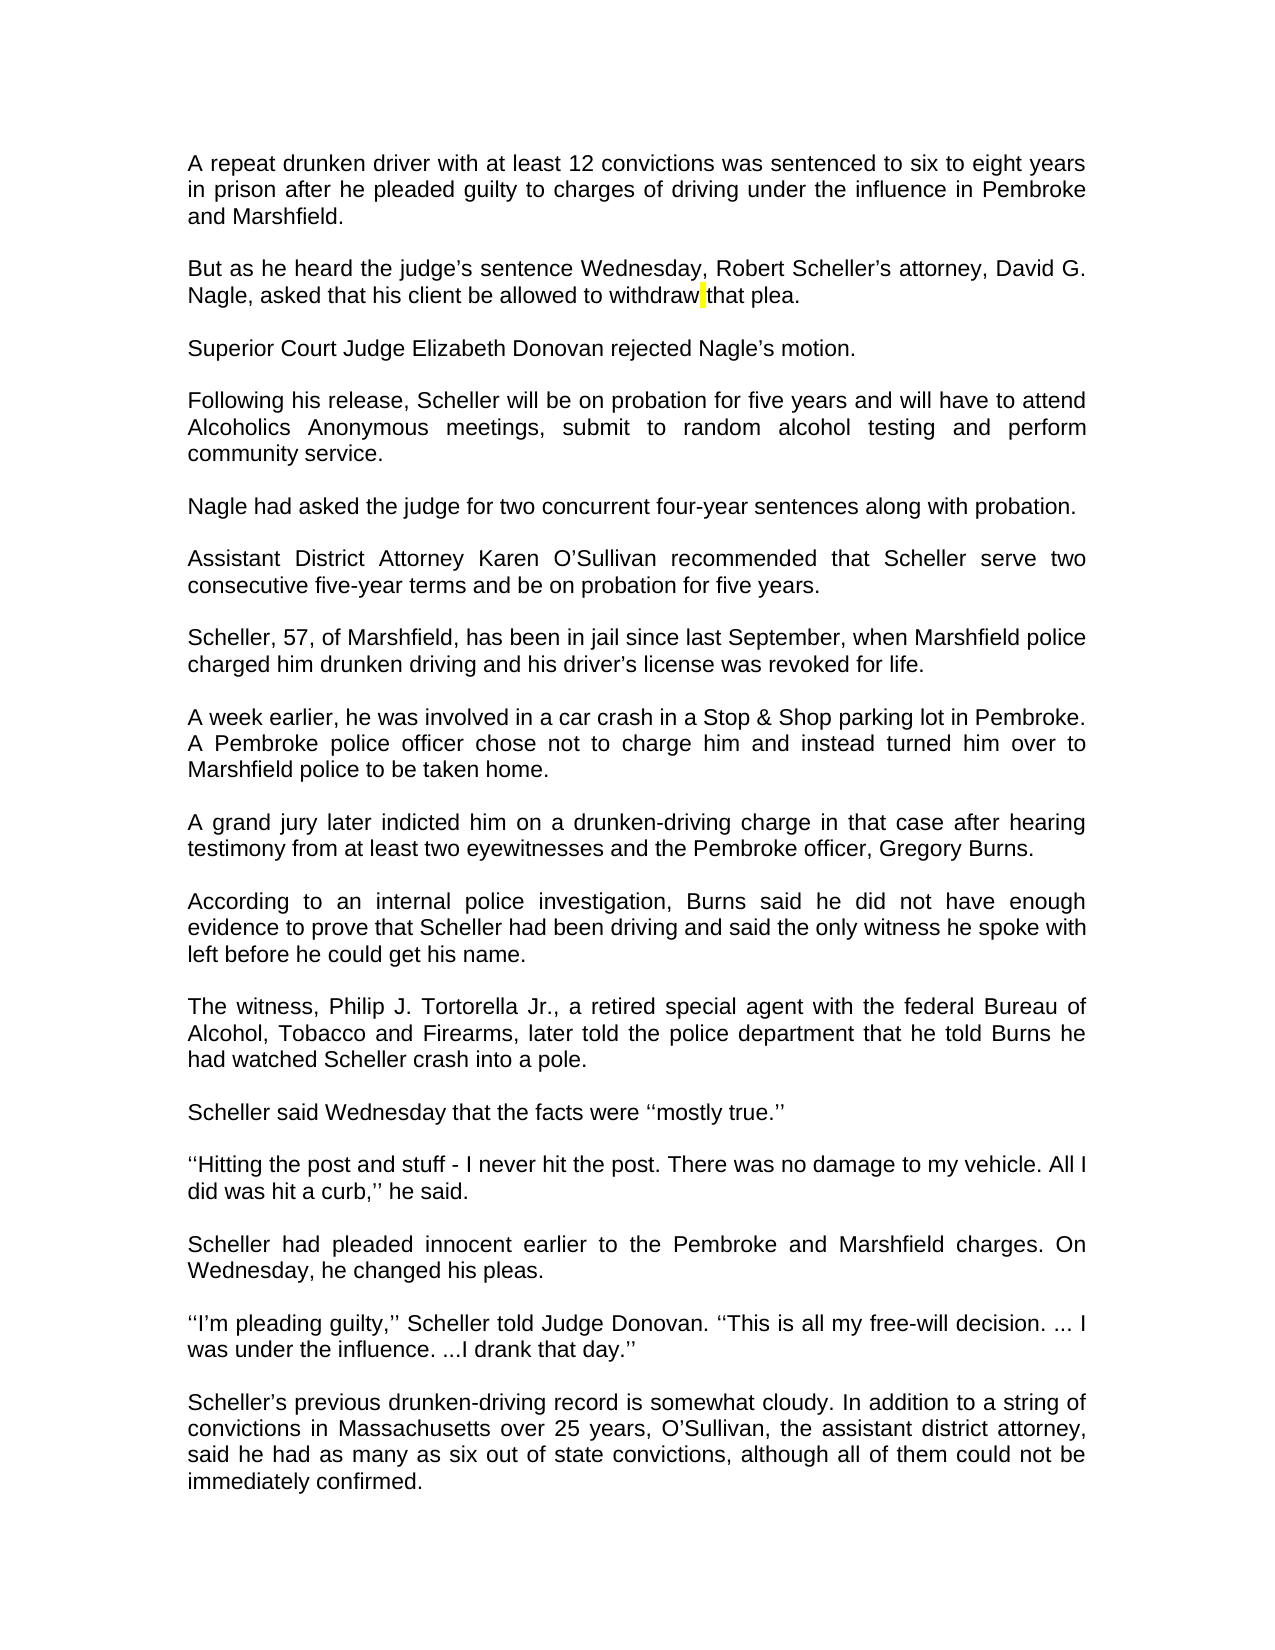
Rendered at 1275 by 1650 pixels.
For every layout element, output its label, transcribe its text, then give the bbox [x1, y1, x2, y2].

text ‘‘Hitting the post and stuff - I never hit the post. There was no damage to my vehicle. All I did was hit a curb,’’ he said. [187, 1151, 1087, 1204]
text Scheller said Wednesday that the facts were ‘‘mostly true.’’ [187, 1099, 1087, 1125]
text But as he heard the judge’s sentence Wednesday, Robert Scheller’s attorney, David G. Nagle, asked that his client be allowed to withdraw that plea. [187, 255, 1087, 308]
text According to an internal police investigation, Burns said he did not have enough evidence to prove that Scheller had been driving and said the only witness he spoke with left before he could get his name. [187, 888, 1087, 967]
text Following his release, Scheller will be on probation for five years and will have to attend Alcoholics Anonymous meetings, submit to random alcohol testing and perform community service. [187, 387, 1087, 466]
text A week earlier, he was involved in a car crash in a Stop & Shop parking lot in Pembroke. A Pembroke police officer chose not to charge him and instead turned him over to police to be taken home. [187, 703, 1087, 782]
text A repeat drunken driver with at least 12 convictions was sentenced to six to eight years in prison after he pleaded guilty to charges of driving under the influence in Pembroke and . [187, 150, 1087, 229]
text Nagle had asked the judge for two concurrent four-year sentences along with probation. [187, 493, 1087, 519]
text A grand jury later indicted him on a drunken-driving charge in that case after hearing testimony from at least two eyewitnesses and the Pembroke officer, Gregory Burns. [187, 809, 1087, 862]
text Scheller, 57, of , has been in jail since last September, when police charged him drunken driving and his driver’s license was revoked for life. [187, 624, 1087, 677]
text Scheller’s previous drunken-driving record is somewhat cloudy. In addition to a string of convictions in Massachusetts over 25 years, O’Sullivan, the assistant district attorney, said he had as many as six out of state convictions, although all of them could not be immediately confirmed. [187, 1389, 1087, 1494]
text Superior Court Judge Elizabeth Donovan rejected Nagle’s motion. [187, 334, 1087, 361]
text ‘‘I’m pleading guilty,’’ Scheller told Judge Donovan. ‘‘This is all my free-will decision. ... I was under the influence. ...I drank that day.’’ [187, 1309, 1087, 1362]
text The witness, Philip J. Tortorella Jr., a retired special agent with the federal Bureau of Alcohol, Tobacco and Firearms, later told the police department that he told Burns he had watched Scheller crash into a pole. [187, 993, 1087, 1072]
text Assistant District Attorney Karen O’Sullivan recommended that Scheller serve two consecutive five-year terms and be on probation for five years. [187, 545, 1087, 598]
text Scheller had pleaded innocent earlier to the Pembroke and charges. On Wednesday, he changed his pleas. [187, 1231, 1087, 1283]
